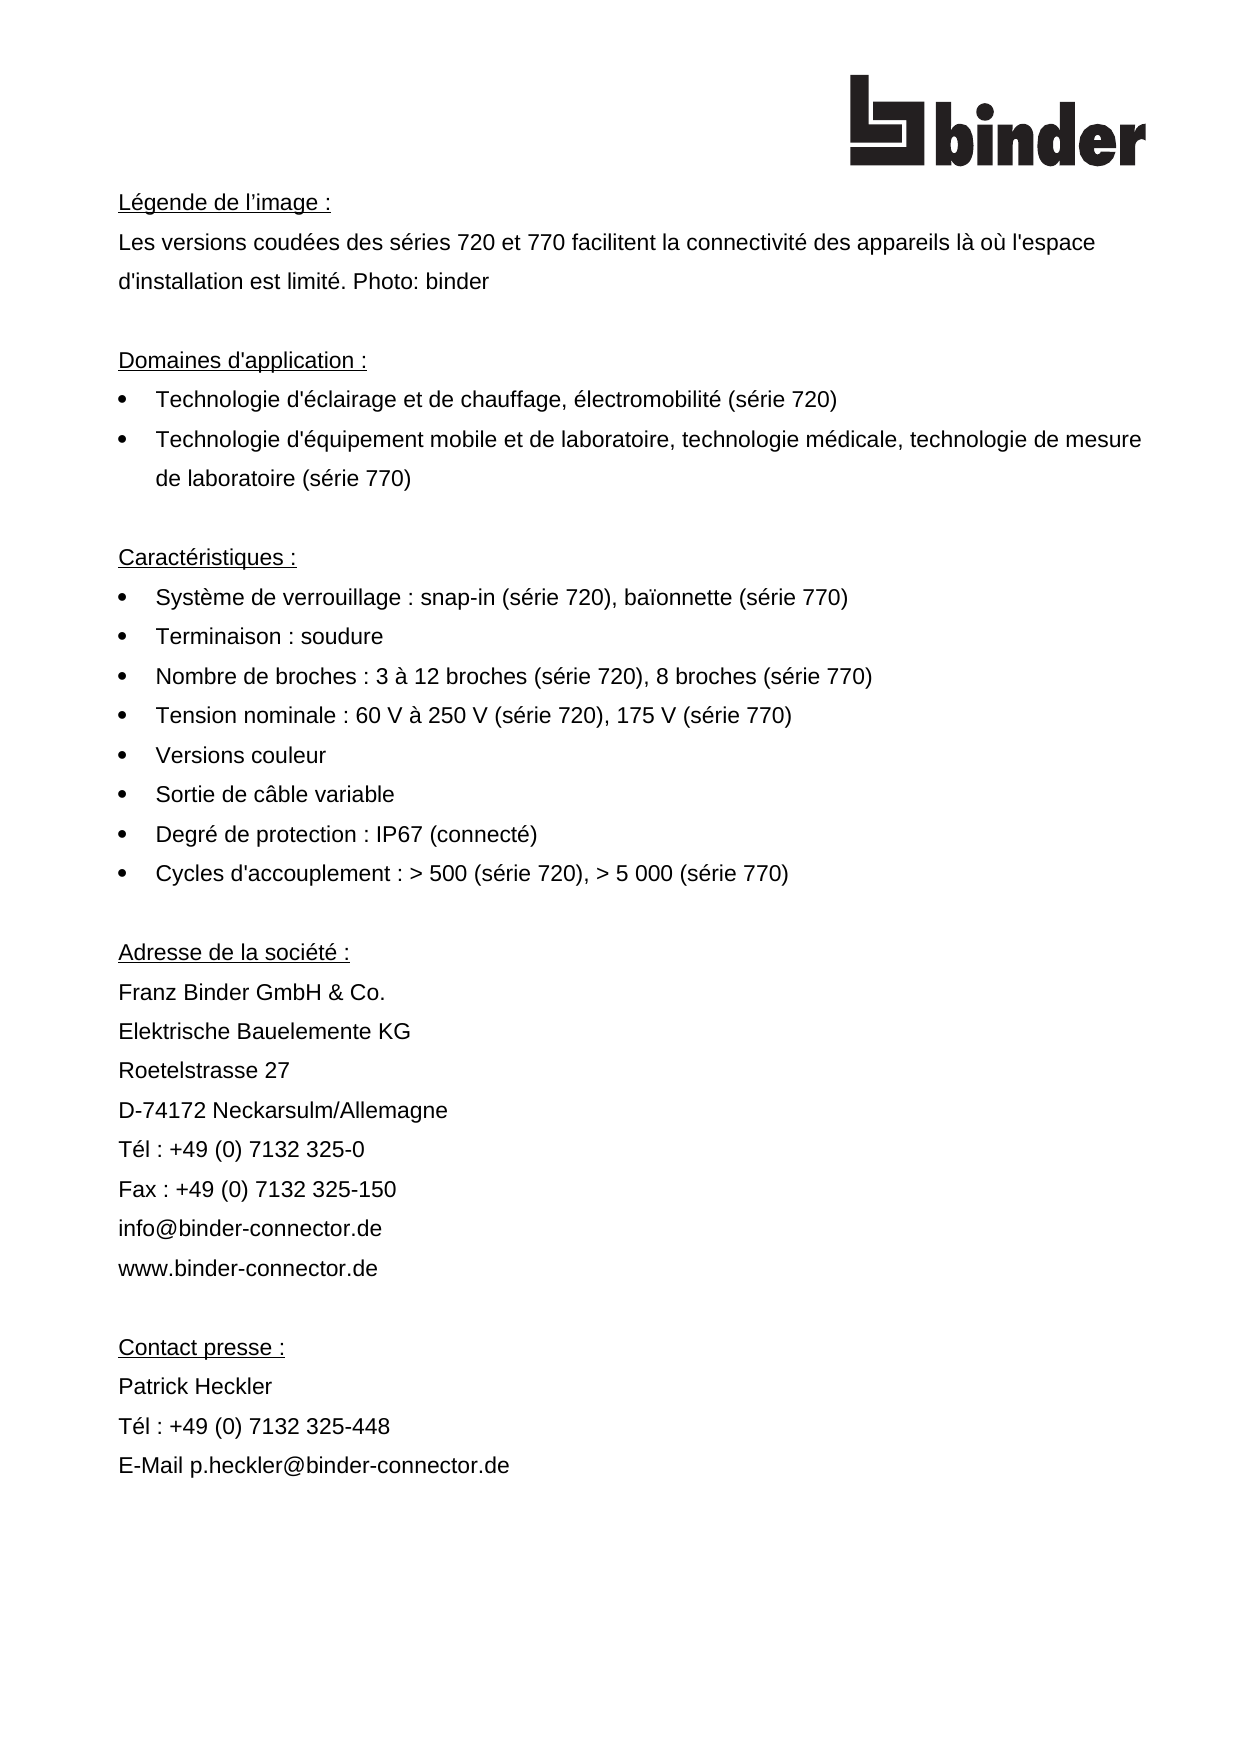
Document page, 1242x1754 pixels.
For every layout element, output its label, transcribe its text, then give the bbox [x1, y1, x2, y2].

list Technologie d'équipement mobile et de laboratoire, technologie médicale, technologie de mesure de laboratoire (série 770) [118, 426, 1148, 492]
list Versions couleur [118, 742, 1148, 768]
list Tension nominale : 60 V à 250 V (série 720), 175 V (série 770) [118, 702, 1148, 728]
list Cycles d'accouplement : > 500 (série 720), > 5 000 (série 770) [118, 860, 1148, 886]
list Nombre de broches : 3 à 12 broches (série 720), 8 broches (série 770) [118, 663, 1148, 689]
list Système de verrouillage : snap-in (série 720), baïonnette (série 770) [118, 584, 1148, 610]
text Caractéristiques : [118, 505, 1148, 571]
list Degré de protection : IP67 (connecté) [118, 821, 1148, 847]
list Sortie de câble variable [118, 781, 1148, 807]
list Terminaison : soudure [118, 623, 1148, 649]
list Technologie d'éclairage et de chauffage, électromobilité (série 720) [118, 386, 1148, 413]
text Adresse de la société : Franz Binder GmbH & Co. Elektrische Bauelemente KG Roetelstrasse 27 D-74172 Neckarsulm/Allemagne Tél : +49 (0) 7132 325-0 Fax : +49 (0) 7132 325-150 info@binder-connector.de www.binder-connector.de Contact presse : Patrick Heckler Tél : +49 (0) 7132 325-448 E-Mail p.heckler@binder-connector.de [118, 899, 1148, 1479]
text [118, 189, 1148, 373]
